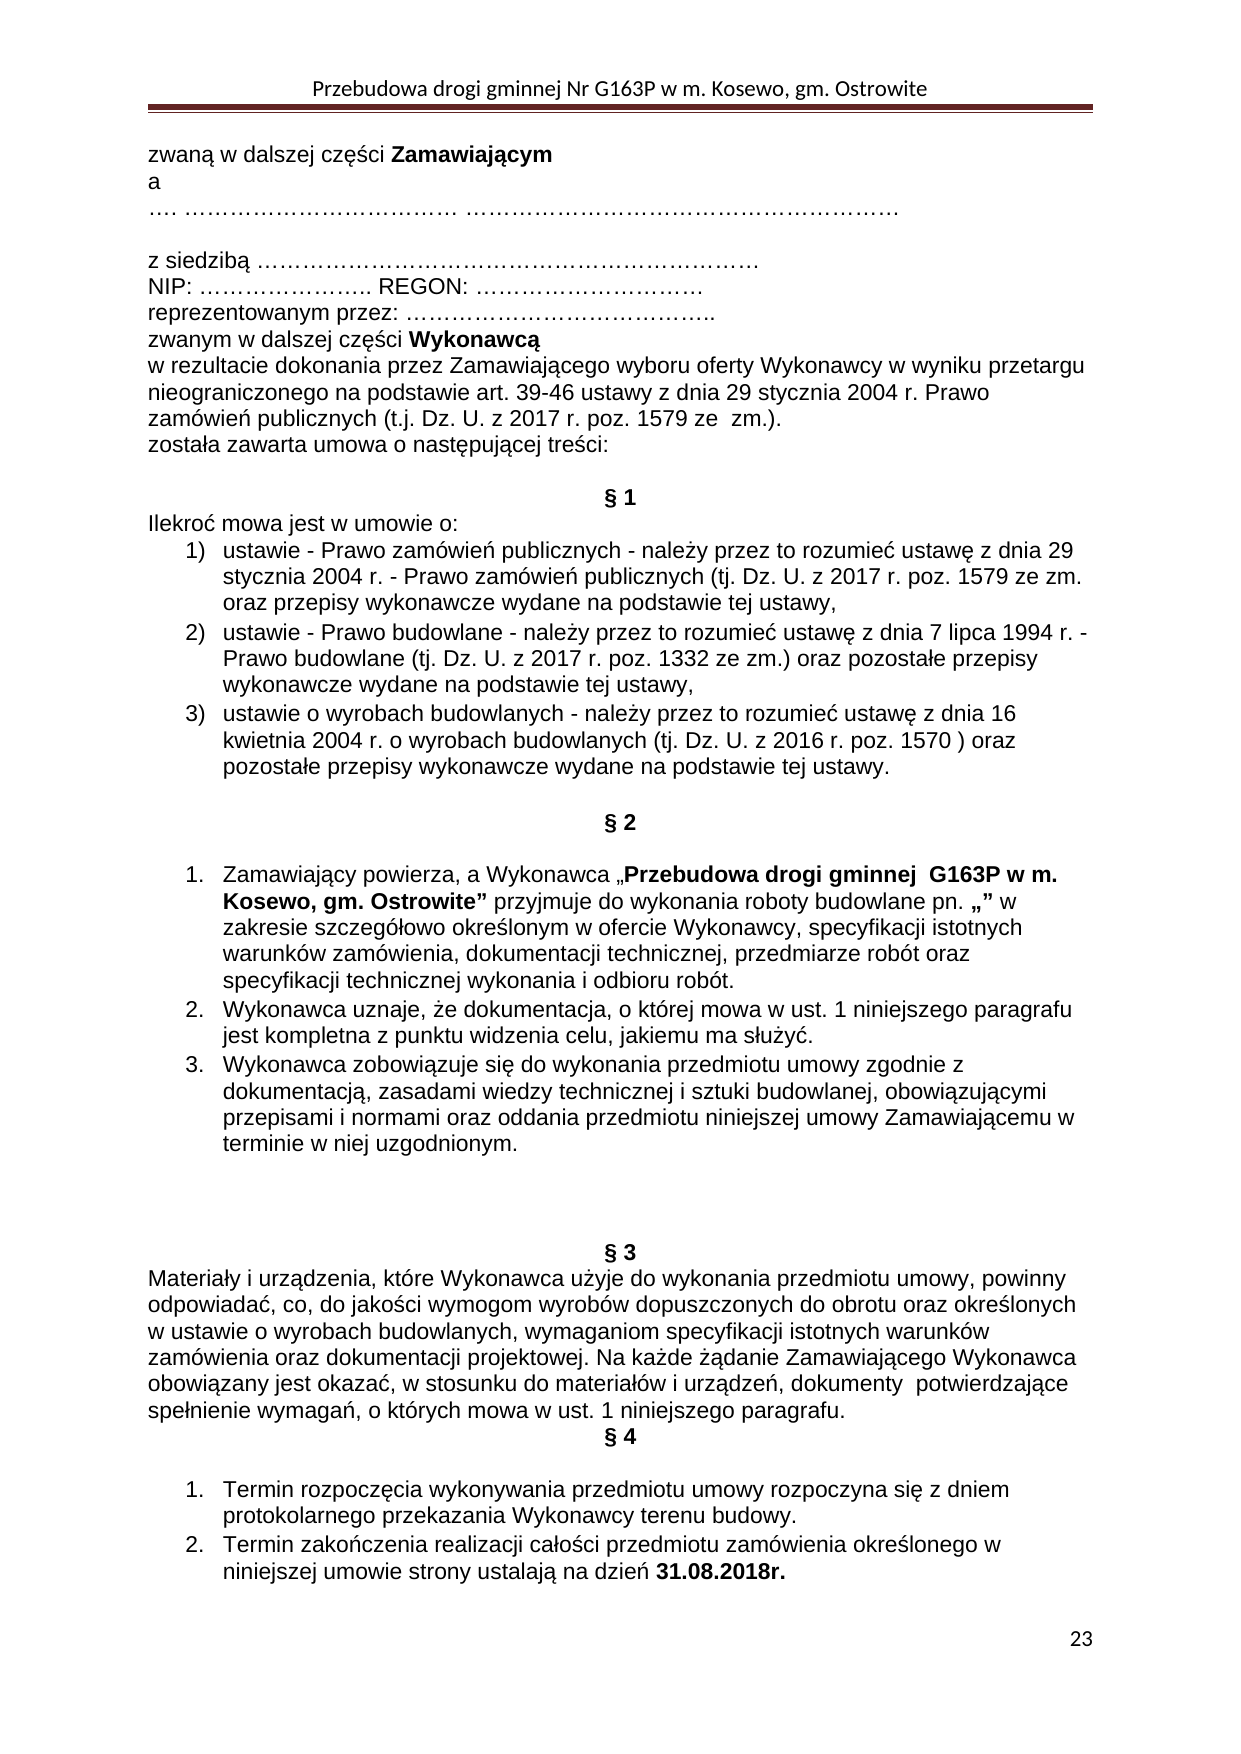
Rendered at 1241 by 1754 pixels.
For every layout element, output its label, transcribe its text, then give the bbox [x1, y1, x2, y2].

text z siedzibą ………………………………………………………… [148, 247, 1093, 273]
text § 2 [148, 808, 1093, 835]
text a [148, 168, 1093, 194]
list Wykonawca uznaje, że dokumentacja, o której mowa w ust. 1 niniejszego paragrafu jest kompletna z punktu widzenia celu, jakiemu ma służyć. [185, 996, 1093, 1048]
text w rezultacie dokonania przez Zamawiającego wyboru oferty Wykonawcy w wyniku przetargu nieograniczonego na podstawie art. 39-46 ustawy z dnia 29 stycznia 2004 r. Prawo zamówień publicznych (t.j. Dz. U. z 2017 r. poz. 1579 ze zm.). [148, 352, 1093, 431]
list ustawie - Prawo budowlane - należy przez to rozumieć ustawę z dnia 7 lipca 1994 r. - Prawo budowlane (tj. Dz. U. z 2017 r. poz. 1332 ze zm.) oraz pozostałe przepisy wykonawcze wydane na podstawie tej ustawy, [185, 618, 1093, 697]
list Termin rozpoczęcia wykonywania przedmiotu umowy rozpoczyna się z dniem protokolarnego przekazania Wykonawcy terenu budowy. [185, 1476, 1093, 1528]
list Wykonawca zobowiązuje się do wykonania przedmiotu umowy zgodnie z dokumentacją, zasadami wiedzy technicznej i sztuki budowlanej, obowiązującymi przepisami i normami oraz oddania przedmiotu niniejszej umowy Zamawiającemu w terminie w niej uzgodnionym. [185, 1051, 1093, 1157]
text zwanym w dalszej części Wykonawcą [148, 326, 1093, 352]
text reprezentowanym przez: ………………………………….. [148, 299, 1093, 326]
list ustawie o wyrobach budowlanych - należy przez to rozumieć ustawę z dnia 16 kwietnia 2004 r. o wyrobach budowlanych (tj. Dz. U. z 2016 r. poz. 1570 ) oraz pozostałe przepisy wykonawcze wydane na podstawie tej ustawy. [185, 700, 1093, 779]
list Zamawiający powierza, a Wykonawca „Przebudowa drogi gminnej G163P w m. Kosewo, gm. Ostrowite” przyjmuje do wykonania roboty budowlane pn. „” w zakresie szczegółowo określonym w ofercie Wykonawcy, specyfikacji istotnych warunków zamówienia, dokumentacji technicznej, przedmiarze robót oraz specyfikacji technicznej wykonania i odbioru robót. [185, 861, 1093, 993]
text § 1 [148, 484, 1093, 510]
text …. ……………………………… ………………………………………………… [148, 194, 1093, 220]
text została zawarta umowa o następującej treści: [148, 431, 1093, 457]
text Materiały i urządzenia, które Wykonawca użyje do wykonania przedmiotu umowy, powinny odpowiadać, co, do jakości wymogom wyrobów dopuszczonych do obrotu oraz określonych w ustawie o wyrobach budowlanych, wymaganiom specyfikacji istotnych warunków zamówienia oraz dokumentacji projektowej. Na każde żądanie Zamawiającego Wykonawca obowiązany jest okazać, w stosunku do materiałów i urządzeń, dokumenty potwierdzające spełnienie wymagań, o których mowa w ust. 1 niniejszego paragrafu. [148, 1265, 1093, 1423]
list Termin zakończenia realizacji całości przedmiotu zamówienia określonego w niniejszej umowie strony ustalają na dzień 31.08.2018r. [185, 1531, 1093, 1584]
text zwaną w dalszej części Zamawiającym [148, 141, 1093, 168]
text § 4 [148, 1423, 1093, 1449]
text Ilekroć mowa jest w umowie o: [148, 510, 1093, 537]
list ustawie - Prawo zamówień publicznych - należy przez to rozumieć ustawę z dnia 29 stycznia 2004 r. - Prawo zamówień publicznych (tj. Dz. U. z 2017 r. poz. 1579 ze zm. oraz przepisy wykonawcze wydane na podstawie tej ustawy, [185, 537, 1093, 616]
text § 3 [148, 1239, 1093, 1265]
text NIP: ………………….. REGON: ………………………… [148, 273, 1093, 299]
